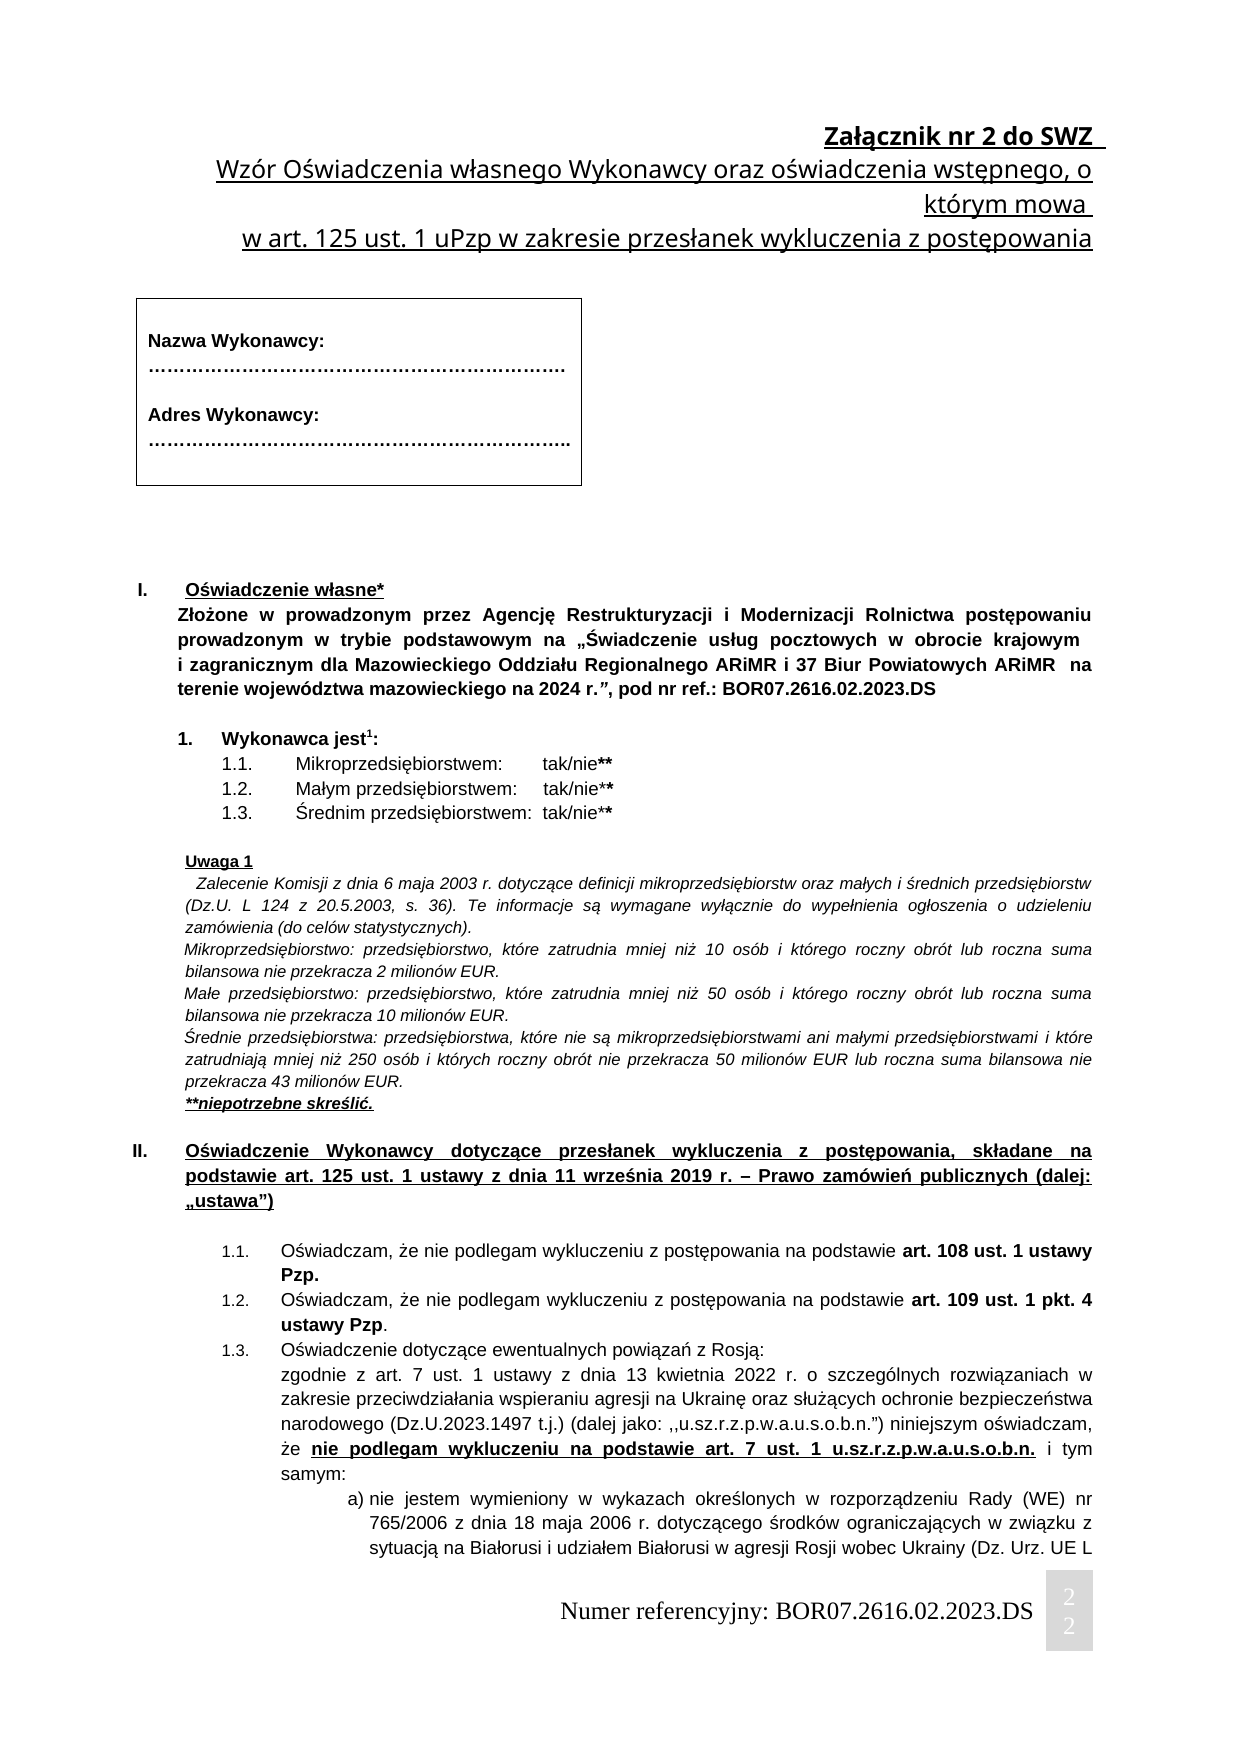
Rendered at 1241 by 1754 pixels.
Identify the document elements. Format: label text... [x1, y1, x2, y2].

text Uwaga 1 [185, 852, 1093, 871]
text **niepotrzebne skreślić. [185, 1093, 1093, 1113]
list Złożone w prowadzonym przez Agencję Restrukturyzacji i Modernizacji Rolnictwa postępowaniu prowadzonym w trybie podstawowym na „Świadczenie usług pocztowych w obrocie krajowym i zagranicznym dla Mazowieckiego Oddziału Regionalnego ARiMR i 37 Biur Powiatowych ARiMR na terenie województwa mazowieckiego na 2024 r.”, pod nr ref.: BOR07.2616.02.2023.DS [177, 604, 1093, 700]
table_header Nazwa Wykonawcy: …………………………………………………………. Adres Wykonawcy: ………………………………………………………….. [137, 299, 581, 485]
text Mikroprzedsiębiorstwo: przedsiębiorstwo, które zatrudnia mniej niż 10 osób i którego roczny obrót lub roczna suma bilansowa nie przekracza 2 milionów EUR. [184, 939, 1093, 981]
list Oświadczenie dotyczące ewentualnych powiązań z Rosją: [221, 1338, 1093, 1360]
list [369, 1487, 1093, 1558]
text Załącznik nr 2 do SWZ [811, 118, 1093, 152]
list Oświadczam, że nie podlegam wykluczeniu z postępowania na podstawie art. 109 ust. 1 pkt. 4 ustawy Pzp. [221, 1289, 1093, 1335]
list Oświadczenie Wykonawcy dotyczące przesłanek wykluczenia z postępowania, składane na podstawie art. 125 ust. 1 ustawy z dnia 11 września 2019 r. – Prawo zamówień publicznych (dalej: „ustawa”) [148, 1140, 1093, 1211]
list Wykonawca jest1: [177, 728, 1093, 749]
list Oświadczam, że nie podlegam wykluczeniu z postępowania na podstawie art. 108 ust. 1 ustawy Pzp. [221, 1239, 1093, 1286]
text Wzór Oświadczenia własnego Wykonawcy oraz oświadczenia wstępnego, o którym mowa w art. 125 ust. 1 uPzp w zakresie przesłanek wykluczenia z postępowania [148, 152, 1093, 254]
list zgodnie z art. 7 ust. 1 ustawy z dnia 13 kwietnia 2022 r. o szczególnych rozwiązaniach w zakresie przeciwdziałania wspieraniu agresji na Ukrainę oraz służących ochronie bezpieczeństwa narodowego (Dz.U.2023.1497 t.j.) (dalej jako: ,,u.sz.r.z.p.w.a.u.s.o.b.n.”) niniejszym oświadczam, że nie podlegam wykluczeniu na podstawie art. 7 ust. 1 u.sz.r.z.p.w.a.u.s.o.b.n. i tym samym: [281, 1363, 1093, 1484]
list Mikroprzedsiębiorstwem: tak/nie** [221, 752, 1093, 774]
text Zalecenie Komisji z dnia 6 maja 2003 r. dotyczące definicji mikroprzedsiębiorstw oraz małych i średnich przedsiębiorstw (Dz.U. L 124 z 20.5.2003, s. 36). Te informacje są wymagane wyłącznie do wypełnienia ogłoszenia o udzieleniu zamówienia (do celów statystycznych). [185, 874, 1093, 937]
text Średnie przedsiębiorstwa: przedsiębiorstwa, które nie są mikroprzedsiębiorstwami ani małymi przedsiębiorstwami i które zatrudniają mniej niż 250 osób i których roczny obrót nie przekracza 50 milionów EUR lub roczna suma bilansowa nie przekracza 43 milionów EUR. [184, 1027, 1093, 1091]
text Małe przedsiębiorstwo: przedsiębiorstwo, które zatrudnia mniej niż 50 osób i którego roczny obrót lub roczna suma bilansowa nie przekracza 10 milionów EUR. [184, 983, 1093, 1025]
list Średnim przedsiębiorstwem: tak/nie** [221, 802, 1093, 824]
list Małym przedsiębiorstwem: tak/nie** [221, 777, 1093, 799]
list Oświadczenie własne* [148, 579, 1093, 601]
